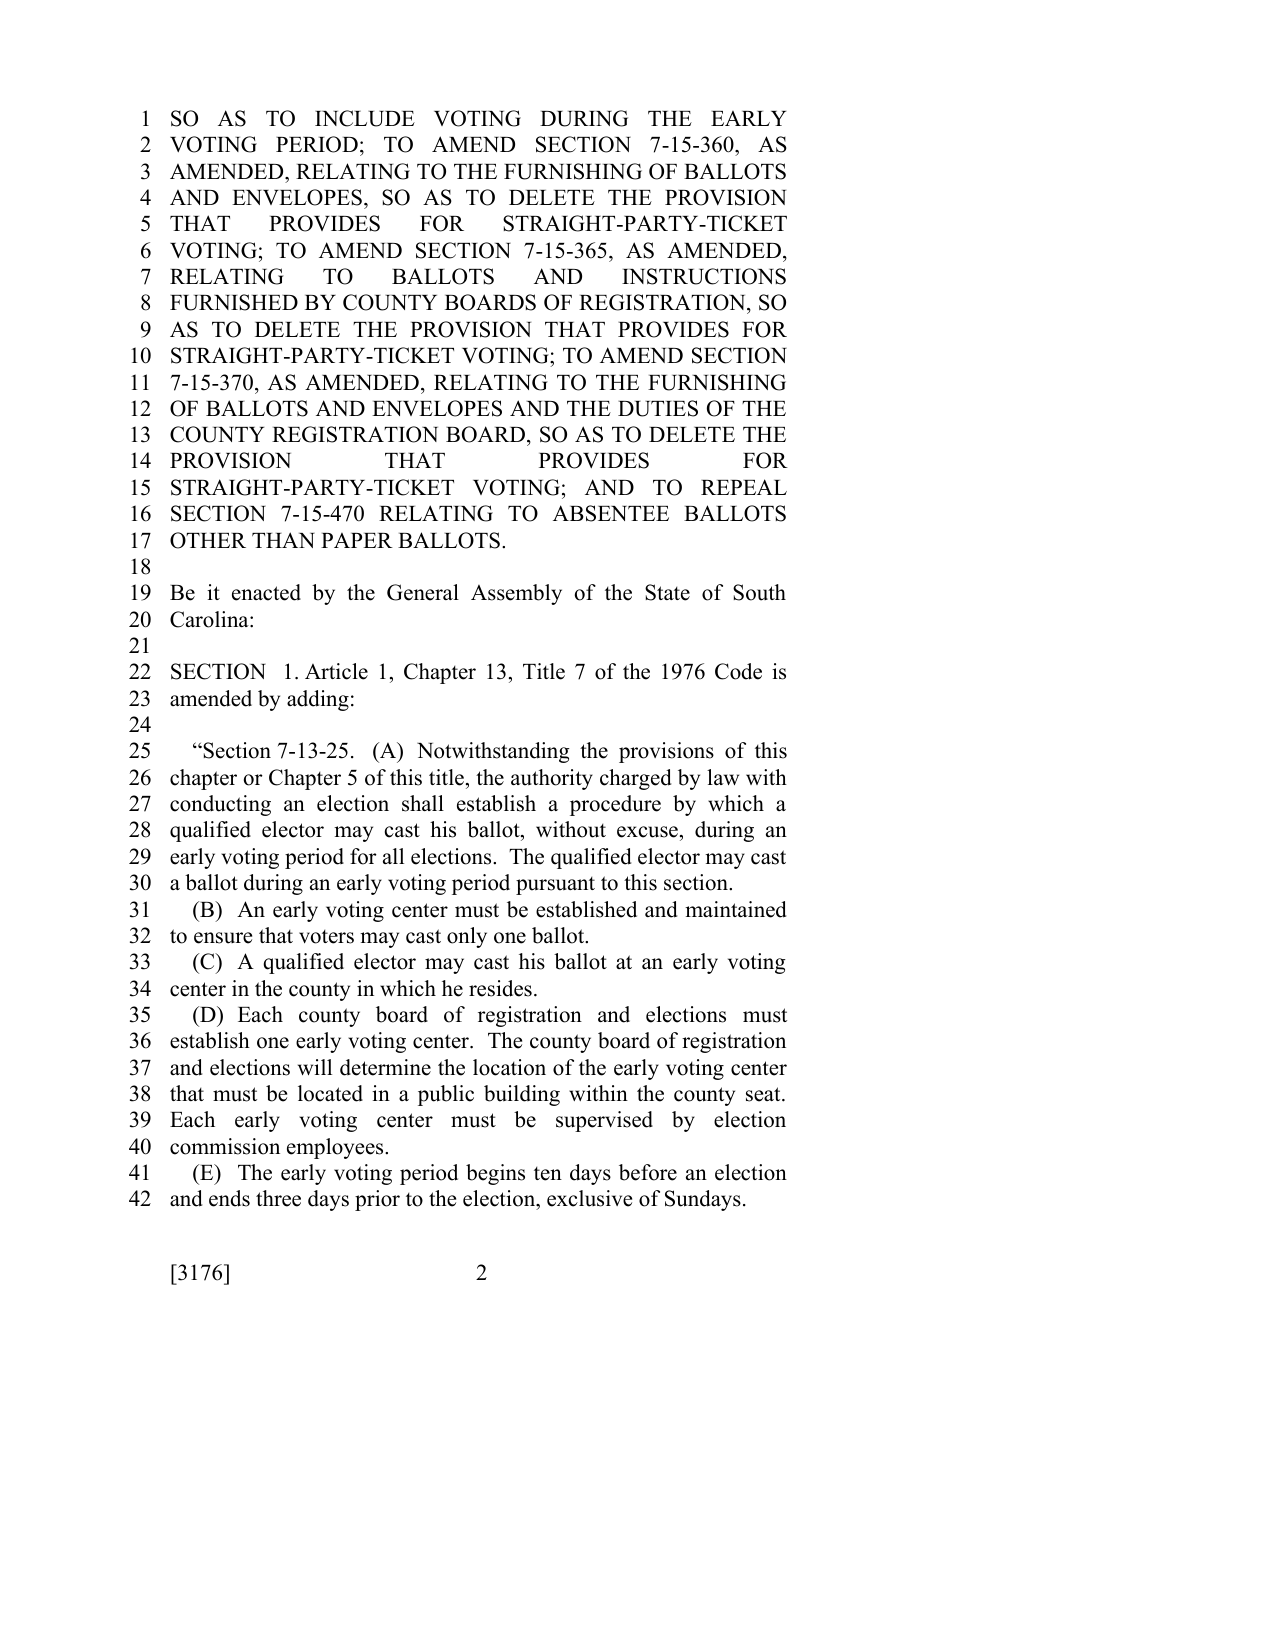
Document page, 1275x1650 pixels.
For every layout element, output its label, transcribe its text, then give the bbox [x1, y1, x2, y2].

text SECTION 1. Article 1, Chapter 13, Title 7 of the 1976 Code is amended by adding: [169, 658, 787, 711]
text (C) A qualified elector may cast his ballot at an early voting center in the county in which he resides. [169, 948, 787, 1001]
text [169, 105, 787, 553]
text Be it enacted by the General Assembly of the State of South Carolina: [169, 579, 787, 632]
text (E) The early voting period begins ten days before an election and ends three days prior to the election, exclusive of Sundays. [169, 1159, 787, 1212]
text (D) Each county board of registration and elections must establish one early voting center. The county board of registration and elections will determine the location of the early voting center that must be located in a public building within the county seat. Each early voting center must be supervised by election commission employees. [169, 1001, 787, 1159]
text “Section 7-13-25. (A) Notwithstanding the provisions of this chapter or Chapter 5 of this title, the authority charged by law with conducting an election shall establish a procedure by which a qualified elector may cast his ballot, without excuse, during an early voting period for all elections. The qualified elector may cast a ballot during an early voting period pursuant to this section. [169, 737, 787, 896]
text (B) An early voting center must be established and maintained to ensure that voters may cast only one ballot. [169, 896, 787, 948]
